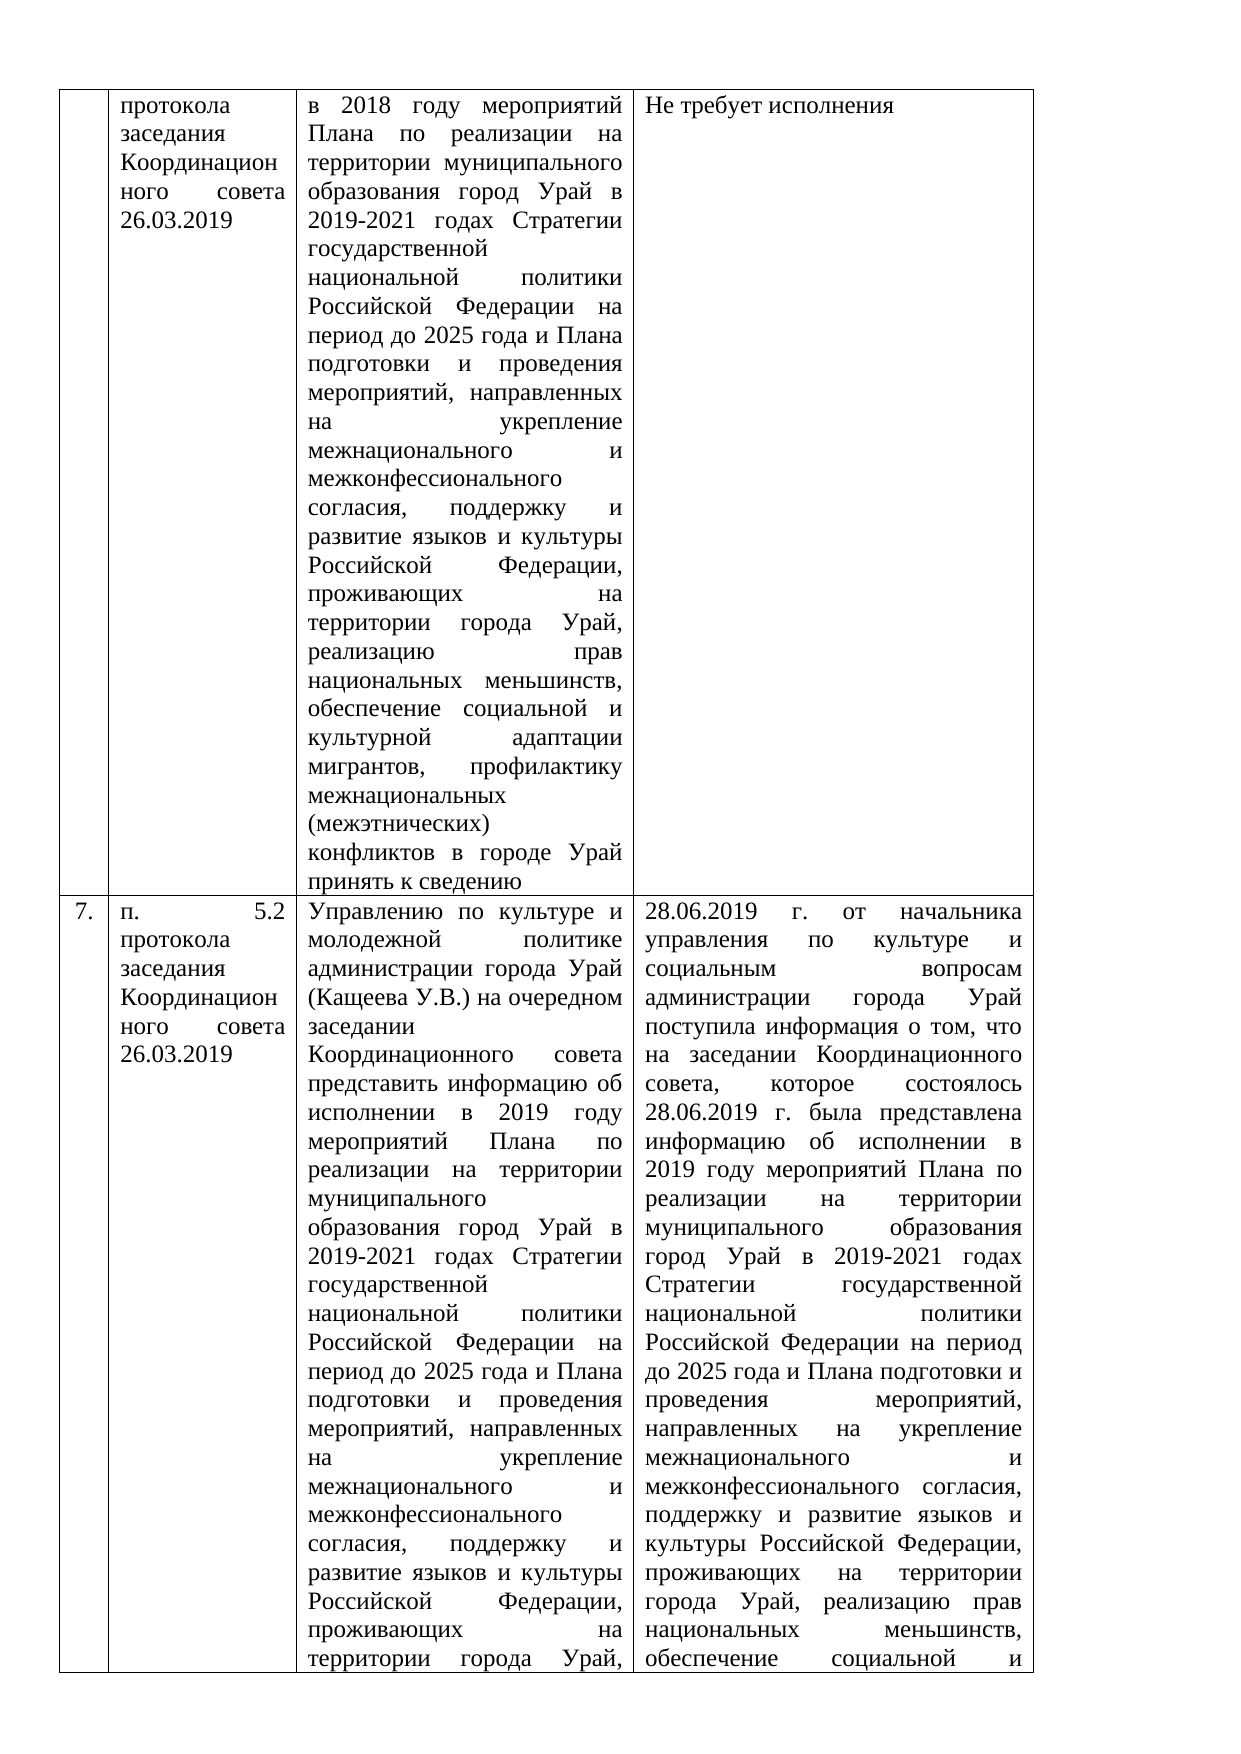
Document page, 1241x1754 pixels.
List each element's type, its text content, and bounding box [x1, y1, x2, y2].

table_cell 7. [60, 896, 108, 1672]
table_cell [634, 896, 1033, 1672]
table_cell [109, 90, 296, 895]
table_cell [634, 90, 1033, 895]
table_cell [297, 896, 633, 1672]
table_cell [109, 896, 296, 1672]
table_cell 6. [60, 90, 108, 895]
